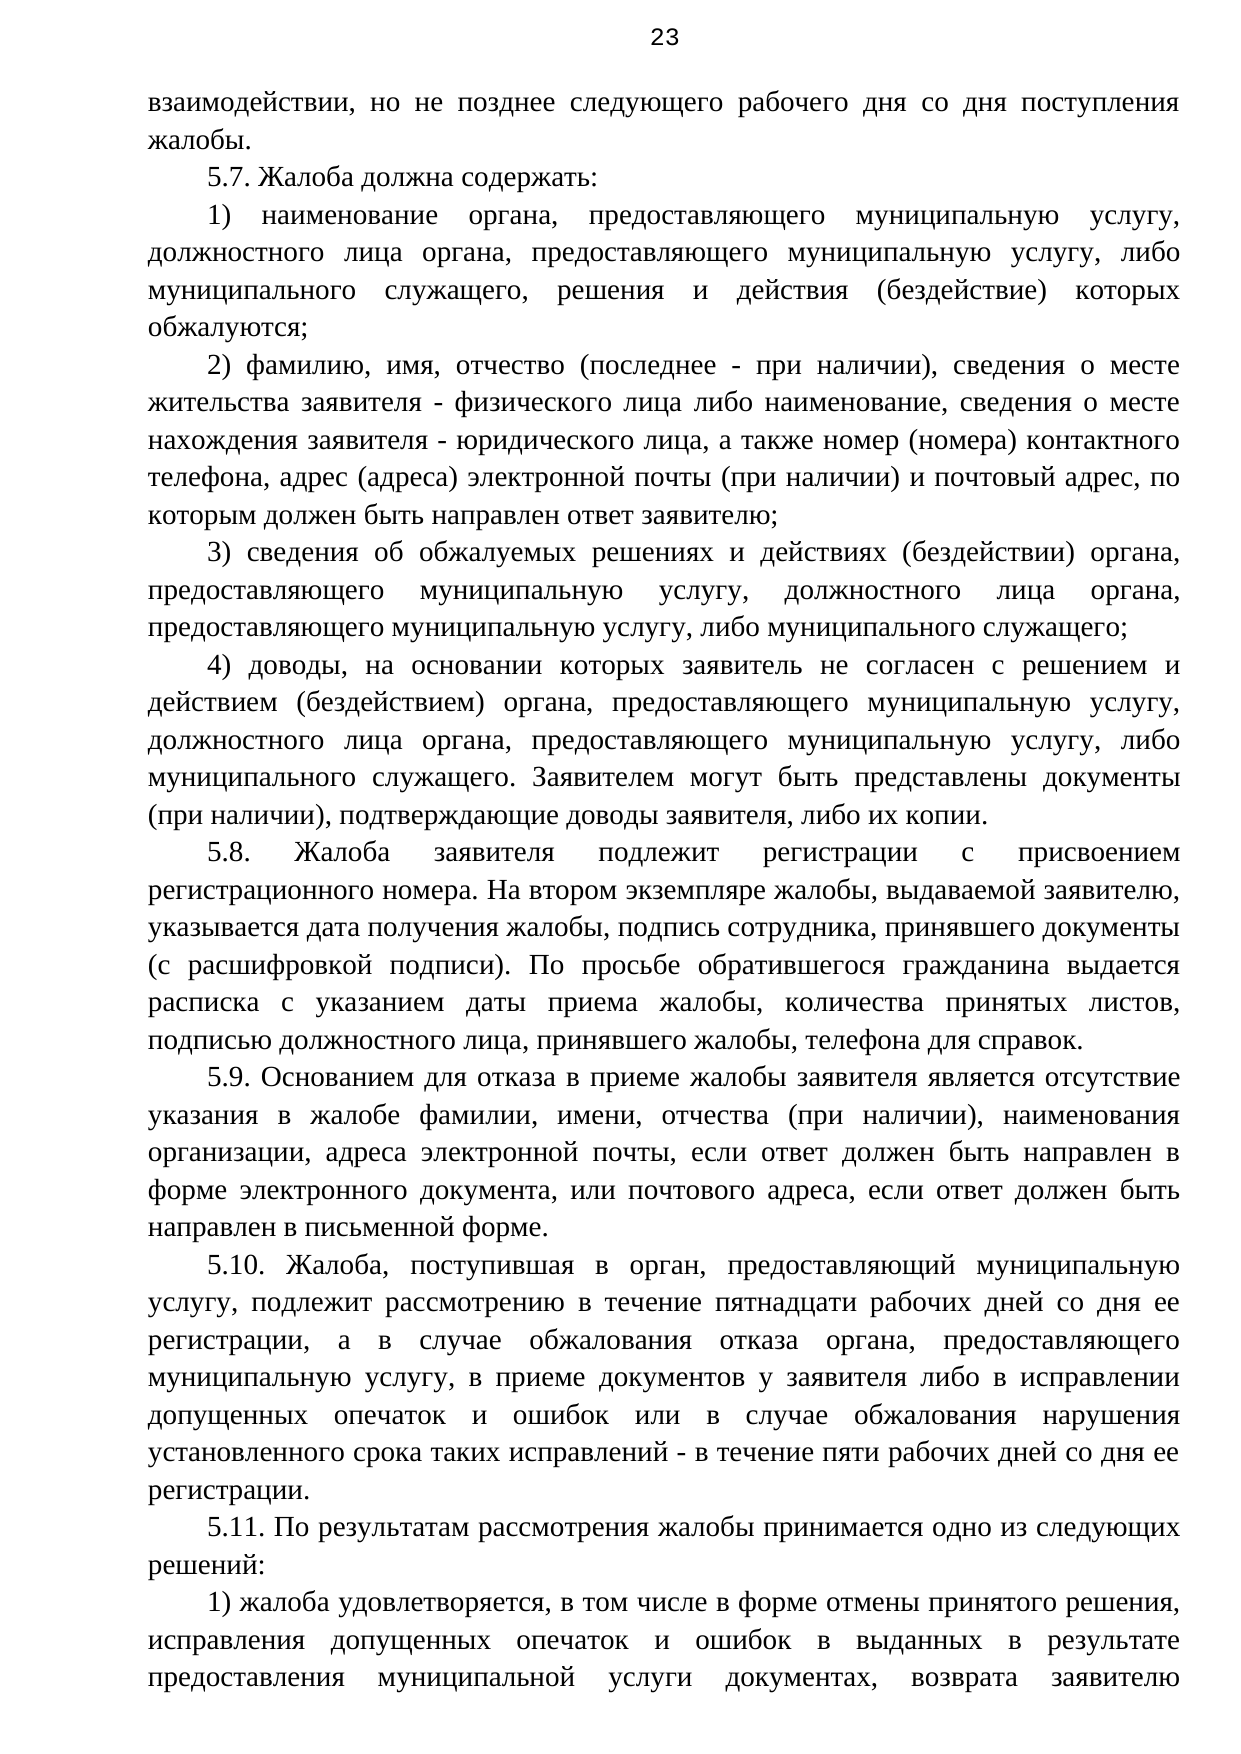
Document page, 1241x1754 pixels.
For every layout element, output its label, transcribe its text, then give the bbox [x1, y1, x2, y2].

text 5.8. Жалоба заявителя подлежит регистрации с присвоением регистрационного номера. На втором экземпляре жалобы, выдаваемой заявителю, указывается дата получения жалобы, подпись сотрудника, принявшего документы (с расшифровкой подписи). По просьбе обратившегося гражданина выдается расписка с указанием даты приема жалобы, количества принятых листов, подписью должностного лица, принявшего жалобы, телефона для справок. [148, 832, 1181, 1057]
text 5.9. Основанием для отказа в приеме жалобы заявителя является отсутствие указания в жалобе фамилии, имени, отчества (при наличии), наименования организации, адреса электронной почты, если ответ должен быть направлен в форме электронного документа, или почтового адреса, если ответ должен быть направлен в письменной форме. [148, 1057, 1181, 1244]
text 5.10. Жалоба, поступившая в орган, предоставляющий муниципальную услугу, подлежит рассмотрению в течение пятнадцати рабочих дней со дня ее регистрации, а в случае обжалования отказа органа, предоставляющего муниципальную услугу, в приеме документов у заявителя либо в исправлении допущенных опечаток и ошибок или в случае обжалования нарушения установленного срока таких исправлений - в течение пяти рабочих дней со дня ее регистрации. [148, 1244, 1181, 1507]
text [148, 82, 1181, 157]
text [148, 1582, 1181, 1694]
text 4) доводы, на основании которых заявитель не согласен с решением и действием (бездействием) органа, предоставляющего муниципальную услугу, должностного лица органа, предоставляющего муниципальную услугу, либо муниципального служащего. Заявителем могут быть представлены документы (при наличии), подтверждающие доводы заявителя, либо их копии. [148, 644, 1181, 832]
text 5.7. Жалоба должна содержать: [148, 157, 1181, 194]
text 2) фамилию, имя, отчество (последнее - при наличии), сведения о месте жительства заявителя - физического лица либо наименование, сведения о месте нахождения заявителя - юридического лица, а также номер (номера) контактного телефона, адрес (адреса) электронной почты (при наличии) и почтовый адрес, по которым должен быть направлен ответ заявителю; [148, 344, 1181, 532]
text 5.11. По результатам рассмотрения жалобы принимается одно из следующих решений: [148, 1507, 1181, 1582]
text 3) сведения об обжалуемых решениях и действиях (бездействии) органа, предоставляющего муниципальную услугу, должностного лица органа, предоставляющего муниципальную услугу, либо муниципального служащего; [148, 532, 1181, 644]
text 1) наименование органа, предоставляющего муниципальную услугу, должностного лица органа, предоставляющего муниципальную услугу, либо муниципального служащего, решения и действия (бездействие) которых обжалуются; [148, 194, 1181, 344]
